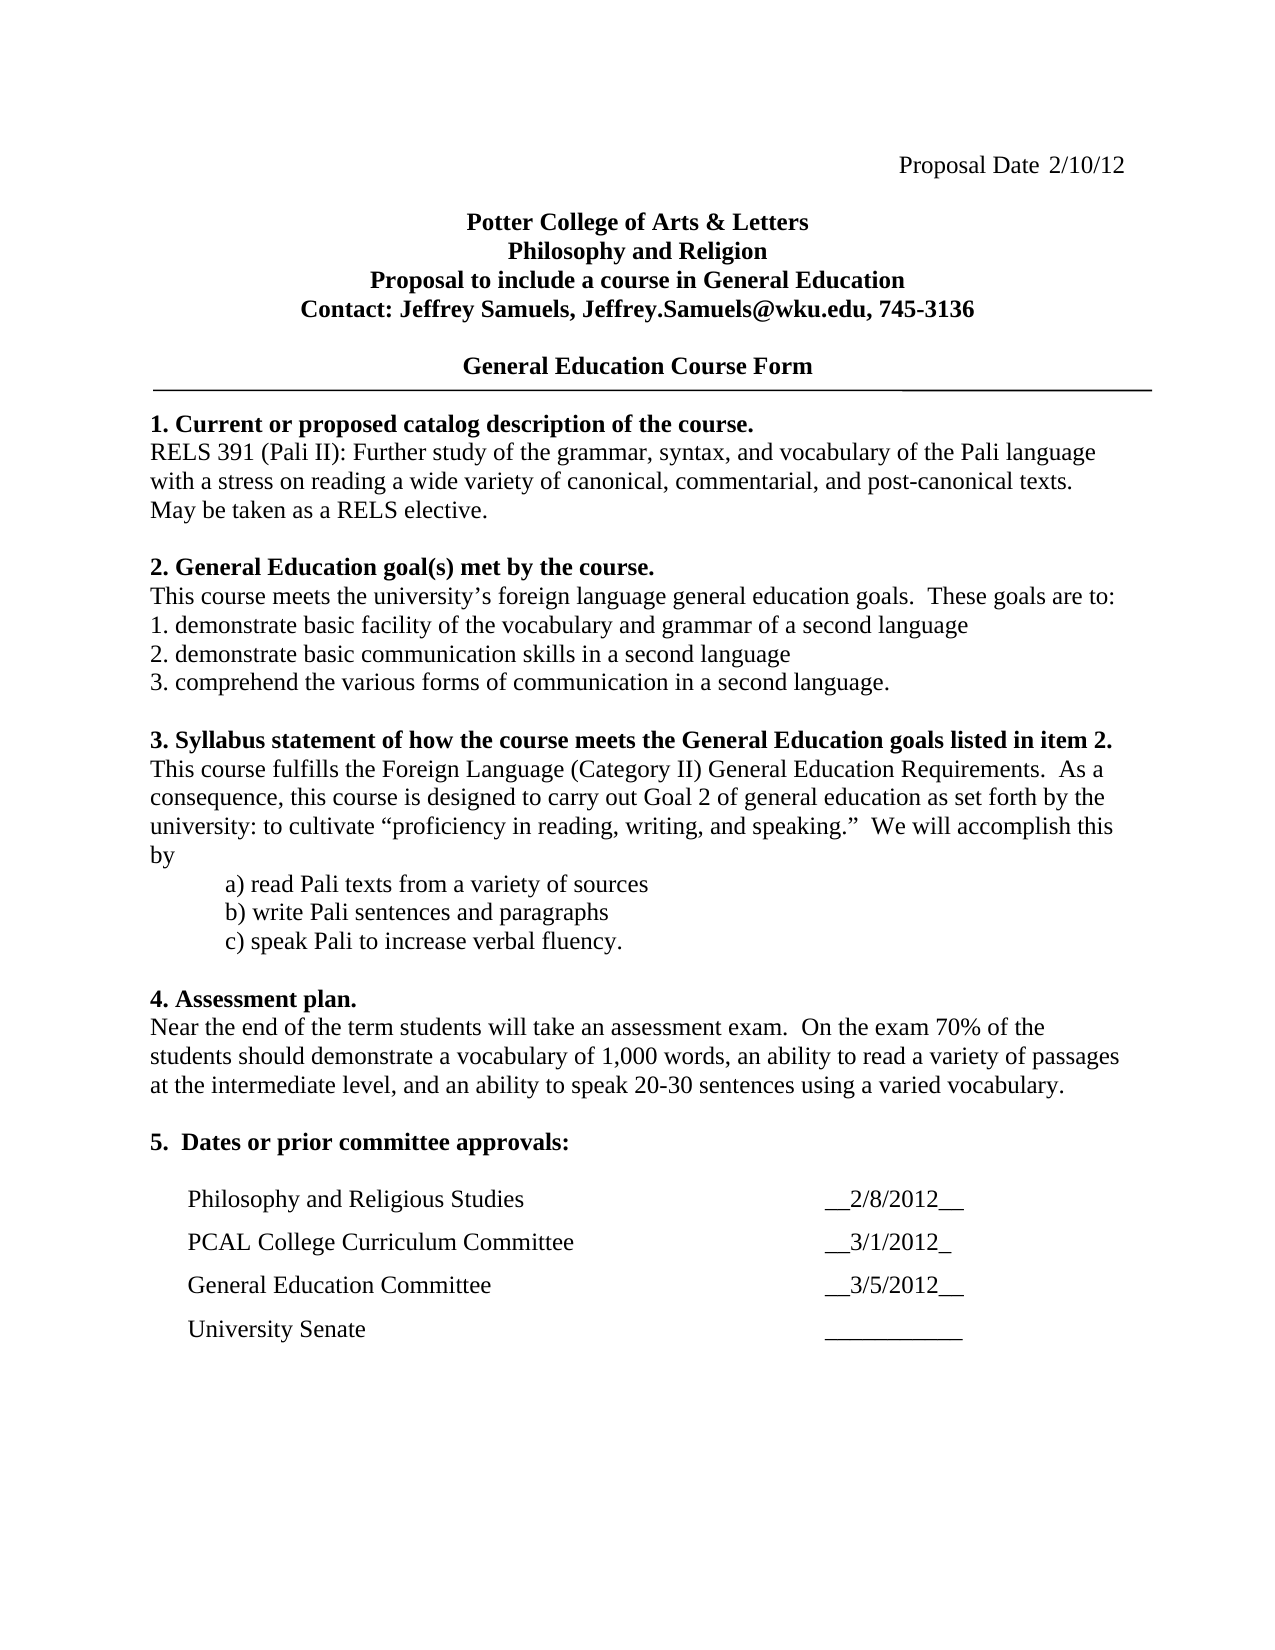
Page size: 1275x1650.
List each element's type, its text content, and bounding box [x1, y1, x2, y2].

text Proposal to include a course in General Education [150, 265, 1125, 294]
text 3. Syllabus statement of how the course meets the General Education goals listed in item 2. [150, 725, 1125, 754]
text a) read Pali texts from a variety of sources [150, 869, 1125, 897]
text RELS 391 (Pali II): Further study of the grammar, syntax, and vocabulary of the Pali language with a stress on reading a wide variety of canonical, commentarial, and post-canonical texts. May be taken as a RELS elective. [150, 437, 1125, 524]
text General Education Committee __3/5/2012__ [187, 1271, 1125, 1299]
text University Senate ___________ [187, 1314, 1125, 1342]
text PCAL College Curriculum Committee __3/1/2012_ [187, 1227, 1125, 1256]
text This course fulfills the Foreign Language (Category II) General Education Requirements. As a consequence, this course is designed to carry out Goal 2 of general education as set forth by the university: to cultivate “proficiency in reading, writing, and speaking.” We will accomplish this by [150, 754, 1125, 869]
text 1. Current or proposed catalog description of the course. [150, 409, 1125, 437]
text Proposal Date 2/10/12 [150, 150, 1125, 179]
text 1. demonstrate basic facility of the vocabulary and grammar of a second language [150, 610, 1125, 639]
text Philosophy and Religious Studies __2/8/2012__ [187, 1184, 1125, 1213]
text This course meets the university’s foreign language general education goals. These goals are to: [150, 581, 1125, 610]
text 3. comprehend the various forms of communication in a second language. [150, 667, 1125, 696]
text Contact: Jeffrey Samuels, Jeffrey.Samuels@wku.edu, 745-3136 [150, 294, 1125, 322]
text Near the end of the term students will take an assessment exam. On the exam 70% of the students should demonstrate a vocabulary of 1,000 words, an ability to read a variety of passages at the intermediate level, and an ability to speak 20-30 sentences using a varied vocabulary. [150, 1012, 1125, 1099]
text Potter College of Arts & Letters [150, 207, 1125, 236]
text b) write Pali sentences and paragraphs [150, 897, 1125, 926]
text 5. Dates or prior committee approvals: [150, 1127, 1125, 1156]
text General Education Course Form [150, 351, 1125, 380]
text 2. demonstrate basic communication skills in a second language [150, 639, 1125, 667]
text 4. Assessment plan. [150, 984, 1125, 1012]
text Philosophy and Religion [150, 236, 1125, 265]
text 2. General Education goal(s) met by the course. [150, 552, 1125, 581]
text c) speak Pali to increase verbal fluency. [150, 926, 1125, 955]
